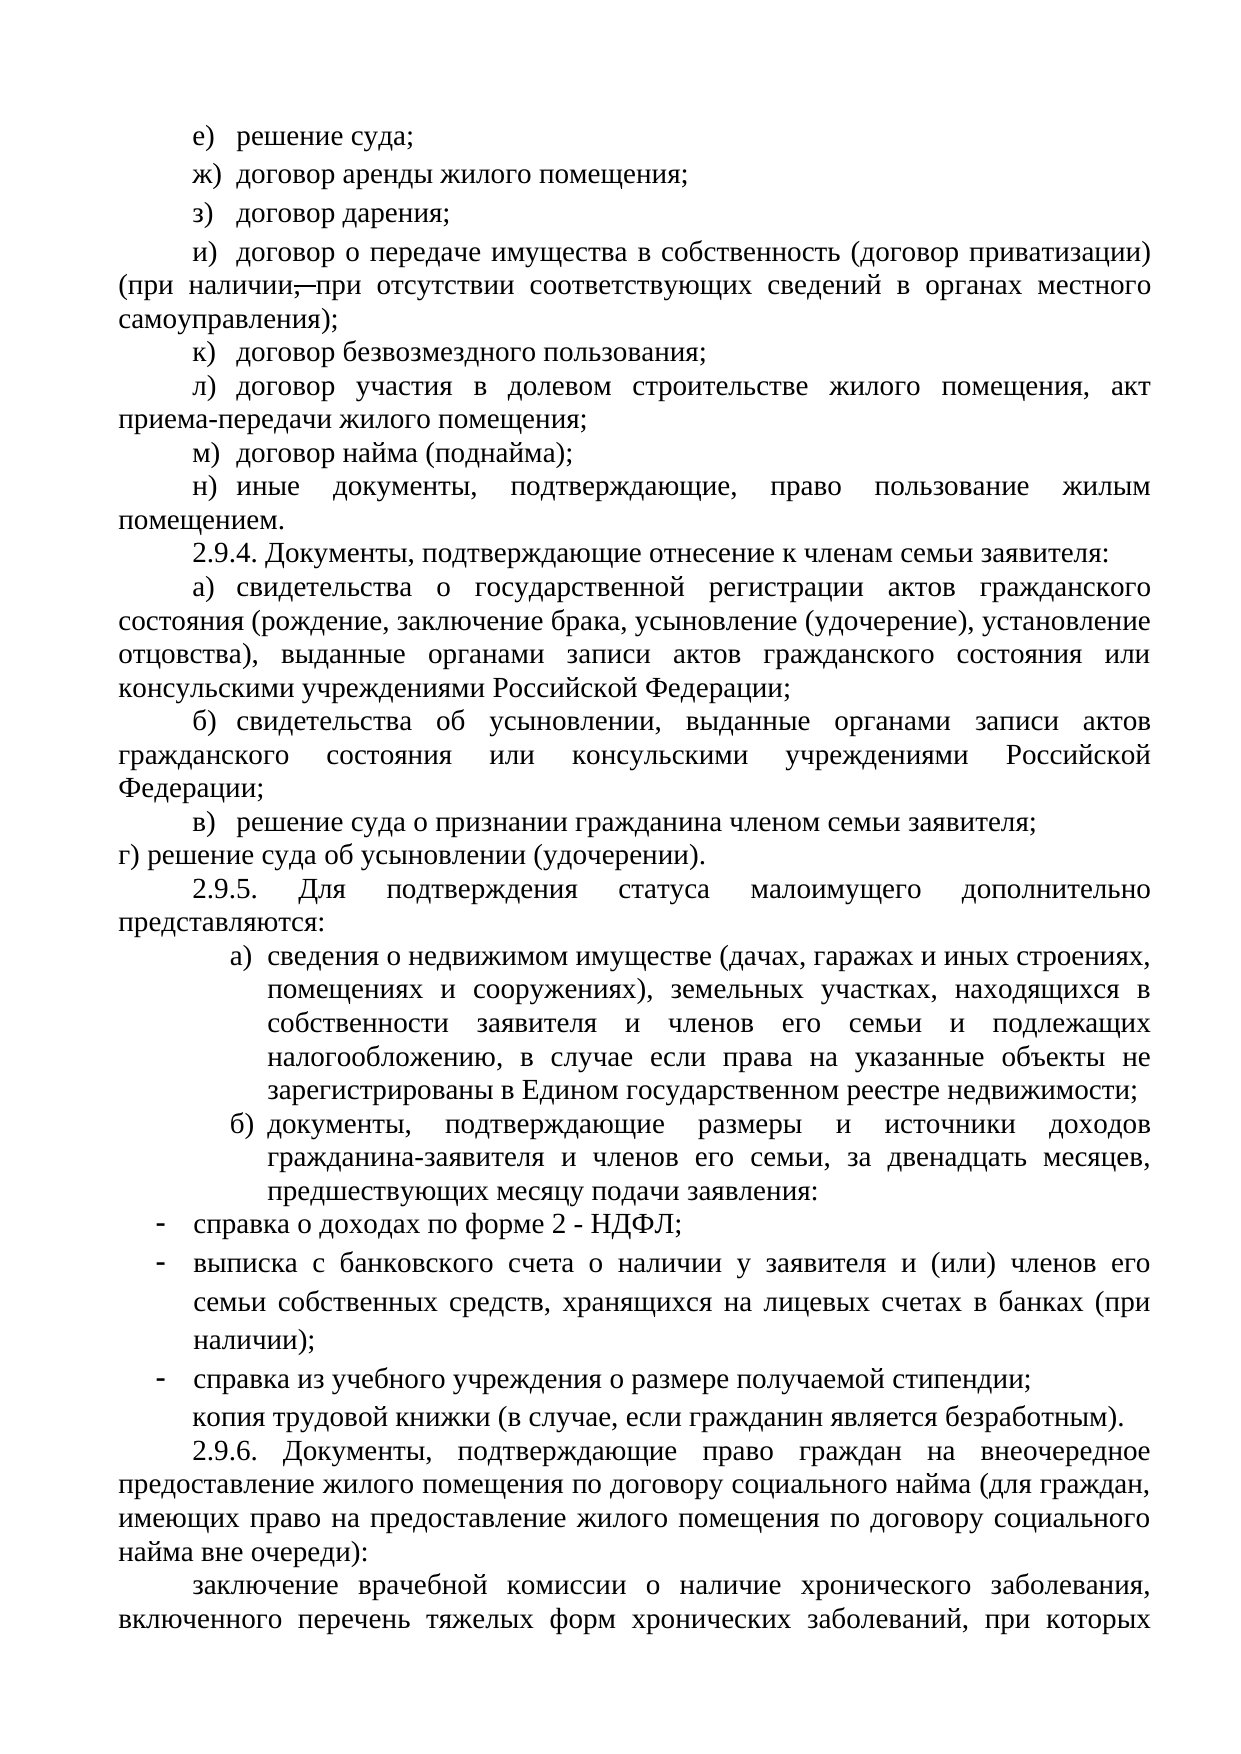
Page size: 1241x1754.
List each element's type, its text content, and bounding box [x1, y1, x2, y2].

text копия трудовой книжки (в случае, если гражданин является безработным). [118, 1399, 1152, 1433]
list договор о передаче имущества в собственность (договор приватизации) (при наличии, при отсутствии соответствующих сведений в органах местного самоуправления); [118, 234, 1152, 334]
list договор аренды жилого помещения; [118, 157, 1152, 190]
text г) решение суда об усыновлении (удочерении). [118, 837, 1152, 871]
text 2.9.4. Документы, подтверждающие отнесение к членам семьи заявителя: [118, 536, 1152, 569]
list выписка с банковского счета о наличии у заявителя и (или) членов его семьи собственных средств, хранящихся на лицевых счетах в банках (при наличии); [156, 1245, 1152, 1356]
list решение суда о признании гражданина членом семьи заявителя; [118, 804, 1152, 837]
list свидетельства о государственной регистрации актов гражданского состояния (рождение, заключение брака, усыновление (удочерение), установление отцовства), выданные органами записи актов гражданского состояния или консульскими учреждениями Российской Федерации; [118, 569, 1152, 703]
list справка из учебного учреждения о размере получаемой стипендии; [156, 1361, 1152, 1394]
list сведения о недвижимом имуществе (дачах, гаражах и иных строениях, помещениях и сооружениях), земельных участках, находящихся в собственности заявителя и членов его семьи и подлежащих налогообложению, в случае если права на указанные объекты не зарегистрированы в Едином государственном реестре недвижимости; [229, 938, 1152, 1106]
list договор участия в долевом строительстве жилого помещения, акт приема-передачи жилого помещения; [118, 368, 1152, 435]
list решение суда; [118, 118, 1152, 152]
list договор найма (поднайма); [118, 435, 1152, 468]
list свидетельства об усыновлении, выданные органами записи актов гражданского состояния или консульскими учреждениями Российской Федерации; [118, 703, 1152, 804]
list документы, подтверждающие размеры и источники доходов гражданина-заявителя и членов его семьи, за двенадцать месяцев, предшествующих месяцу подачи заявления: [229, 1106, 1152, 1206]
text 2.9.6. Документы, подтверждающие право граждан на внеочередное предоставление жилого помещения по договору социального найма (для граждан, имеющих право на предоставление жилого помещения по договору социального найма вне очереди): [118, 1433, 1152, 1567]
list иные документы, подтверждающие, право пользование жилым помещением. [118, 468, 1152, 536]
list договор дарения; [118, 195, 1152, 229]
text 2.9.5. Для подтверждения статуса малоимущего дополнительно представляются: [118, 871, 1152, 938]
list договор безвозмездного пользования; [118, 334, 1152, 368]
list справка о доходах по форме 2 - НДФЛ; [156, 1206, 1152, 1240]
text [118, 1567, 1152, 1634]
